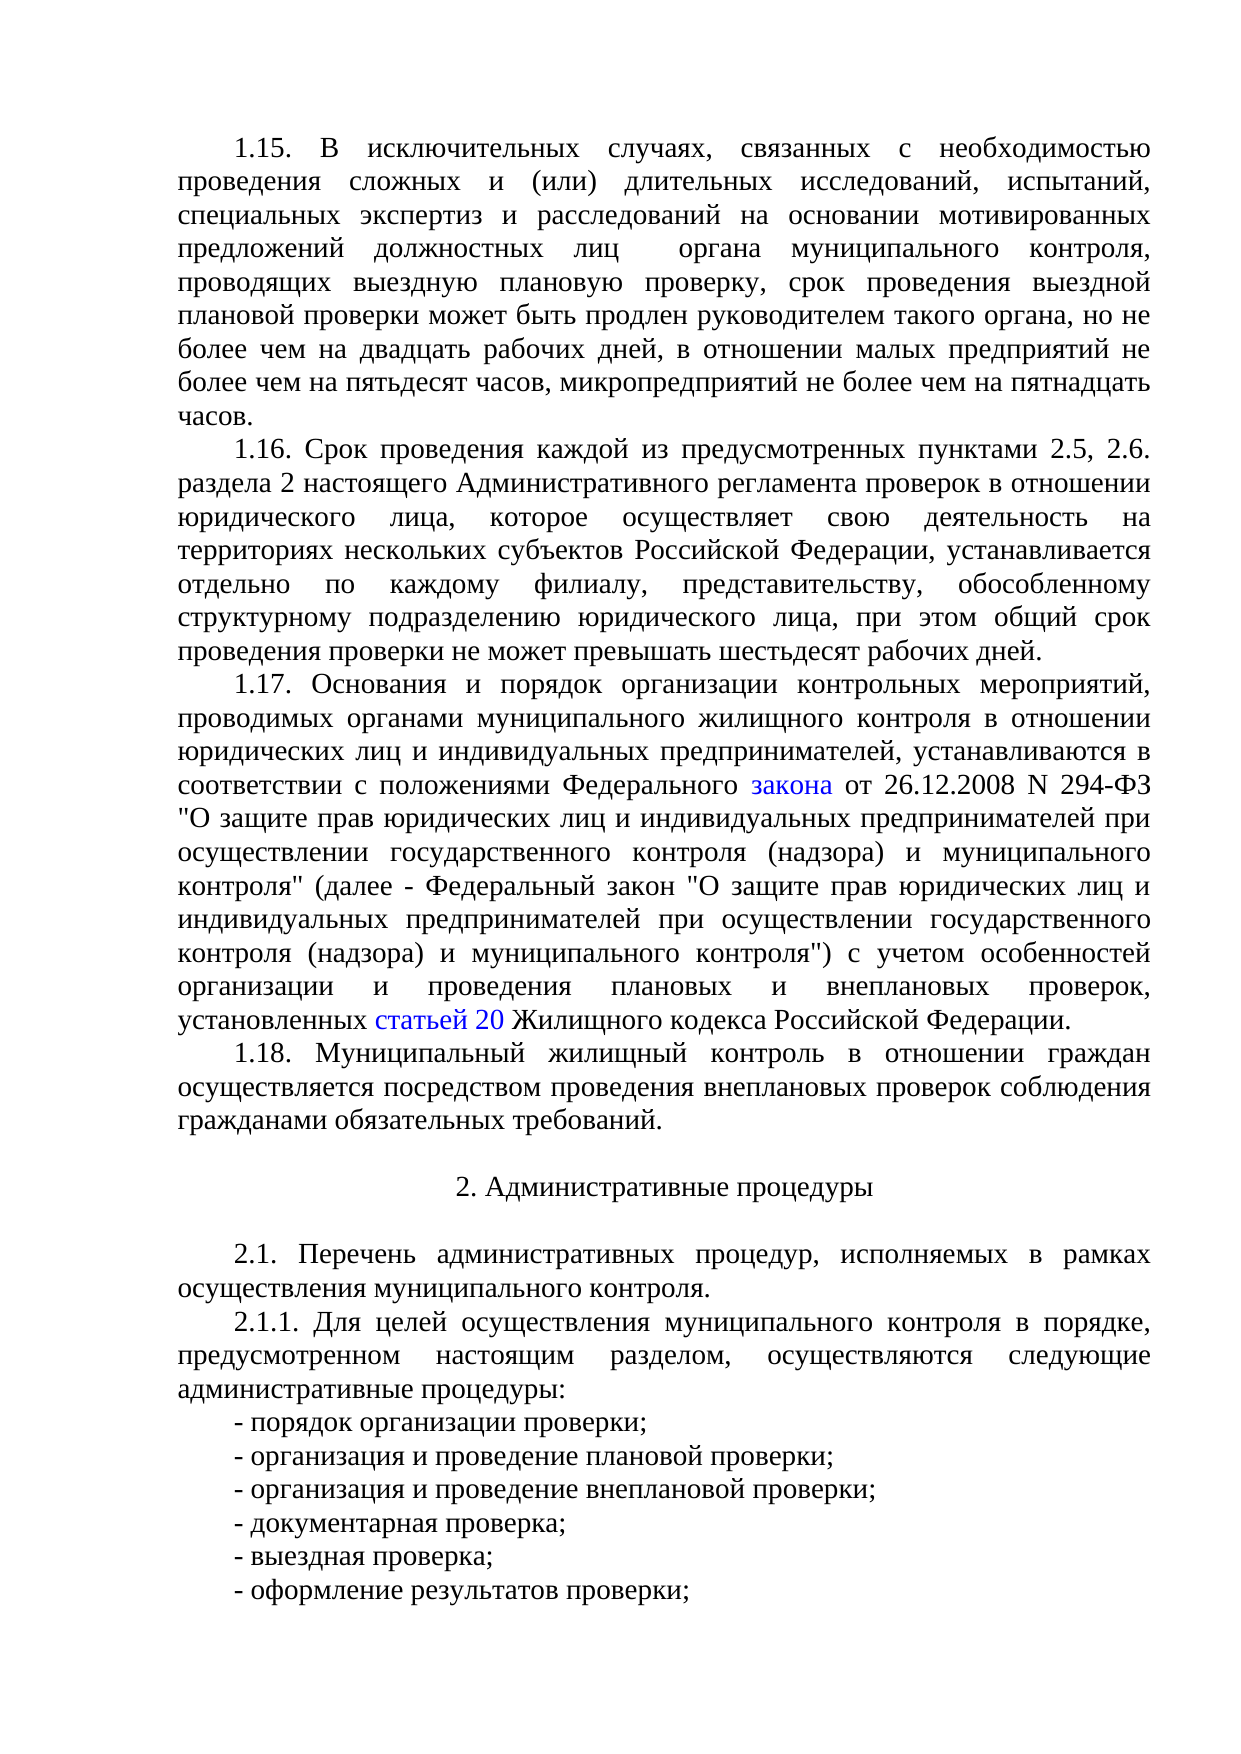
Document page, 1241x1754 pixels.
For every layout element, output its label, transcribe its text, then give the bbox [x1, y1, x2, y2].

text 1.18. Муниципальный жилищный контроль в отношении граждан осуществляется посредством проведения внеплановых проверок соблюдения гражданами обязательных требований. [177, 1035, 1152, 1136]
text 1.15. В исключительных случаях, связанных с необходимостью проведения сложных и (или) длительных исследований, испытаний, специальных экспертиз и расследований на основании мотивированных предложений должностных лиц органа муниципального контроля, проводящих выездную плановую проверку, срок проведения выездной плановой проверки может быть продлен руководителем такого органа, но не более чем на двадцать рабочих дней, в отношении малых предприятий не более чем на пятьдесят часов, микропредприятий не более чем на пятнадцать часов. [177, 130, 1152, 432]
text 1.17. Основания и порядок организации контрольных мероприятий, проводимых органами муниципального жилищного контроля в отношении юридических лиц и индивидуальных предпринимателей, устанавливаются в соответствии с положениями Федерального закона от 26.12.2008 N 294-ФЗ "О защите прав юридических лиц и индивидуальных предпринимателей при осуществлении государственного контроля (надзора) и муниципального контроля" (далее - Федеральный закон "О защите прав юридических лиц и индивидуальных предпринимателей при осуществлении государственного контроля (надзора) и муниципального контроля") с учетом особенностей организации и проведения плановых и внеплановых проверок, установленных статьей 20 Жилищного кодекса Российской Федерации. [177, 666, 1152, 1035]
text 2.1. Перечень административных процедур, исполняемых в рамках осуществления муниципального контроля. [177, 1237, 1152, 1304]
text 2.1.1. Для целей осуществления муниципального контроля в порядке, предусмотренном настоящим разделом, осуществляются следующие административные процедуры: [177, 1304, 1152, 1404]
text - организация и проведение внеплановой проверки; [177, 1471, 1152, 1505]
text 1.16. Срок проведения каждой из предусмотренных пунктами 2.5, 2.6. раздела 2 настоящего Административного регламента проверок в отношении юридического лица, которое осуществляет свою деятельность на территориях нескольких субъектов Российской Федерации, устанавливается отдельно по каждому филиалу, представительству, обособленному структурному подразделению юридического лица, при этом общий срок проведения проверки не может превышать шестьдесят рабочих дней. [177, 432, 1152, 666]
text - документарная проверка; [177, 1505, 1152, 1538]
text - порядок организации проверки; [177, 1404, 1152, 1438]
text - выездная проверка; [177, 1538, 1152, 1572]
text 2. Административные процедуры [177, 1169, 1152, 1203]
text - оформление результатов проверки; [177, 1572, 1152, 1606]
text - организация и проведение плановой проверки; [177, 1438, 1152, 1471]
